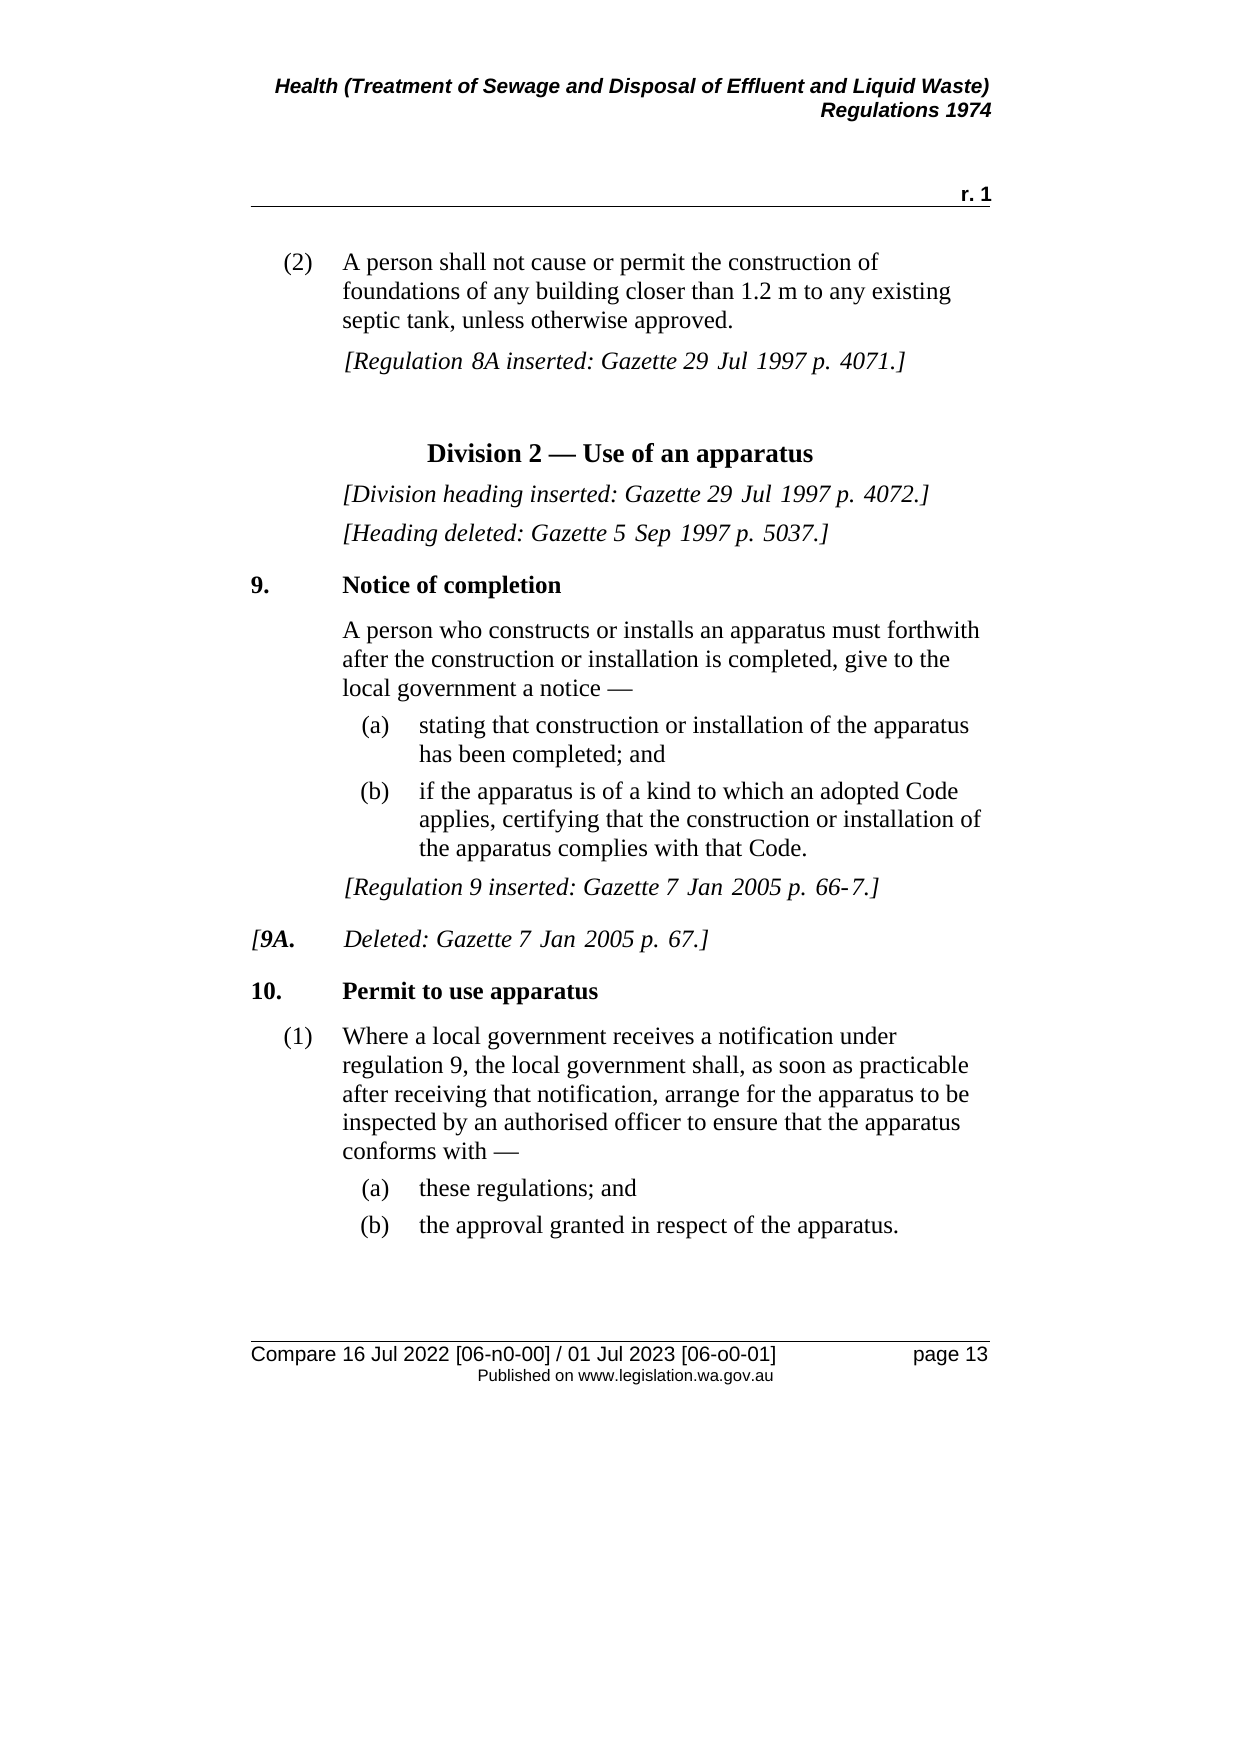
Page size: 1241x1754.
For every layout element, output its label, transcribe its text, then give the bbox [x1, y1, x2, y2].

subtitle 10. Permit to use apparatus [251, 976, 990, 1004]
text (a) stating that construction or installation of the apparatus has been completed; and [251, 710, 990, 767]
subtitle [Heading deleted: Gazette 5 Sep 1997 p. 5037.] [251, 518, 990, 547]
text [Regulation 8A inserted: Gazette 29 Jul 1997 p. 4071.] [251, 346, 990, 375]
text A person who constructs or installs an apparatus must forthwith after the construction or installation is completed, give to the local government a notice — [251, 615, 990, 702]
text (2) A person shall not cause or permit the construction of foundations of any building closer than 1.2 m to any existing septic tank, unless otherwise approved. [251, 247, 990, 334]
subtitle Division 2 — Use of an apparatus [251, 437, 990, 469]
subtitle [Division heading inserted: Gazette 29 Jul 1997 p. 4072.] [251, 479, 990, 508]
text (a) these regulations; and [251, 1173, 990, 1202]
text (b) the approval granted in respect of the apparatus. [251, 1210, 990, 1239]
text (1) Where a local government receives a notification under regulation 9, the local government shall, as soon as practicable after receiving that notification, arrange for the apparatus to be inspected by an authorised officer to ensure that the apparatus conforms with — [251, 1021, 990, 1165]
subtitle 9. Notice of completion [251, 570, 990, 599]
text [Regulation 9 inserted: Gazette 7 Jan 2005 p. 66-7.] [251, 872, 990, 901]
text (b) if the apparatus is of a kind to which an adopted Code applies, certifying that the construction or installation of the apparatus complies with that Code. [251, 776, 990, 862]
text [9A. Deleted: Gazette 7 Jan 2005 p. 67.] [251, 924, 990, 953]
